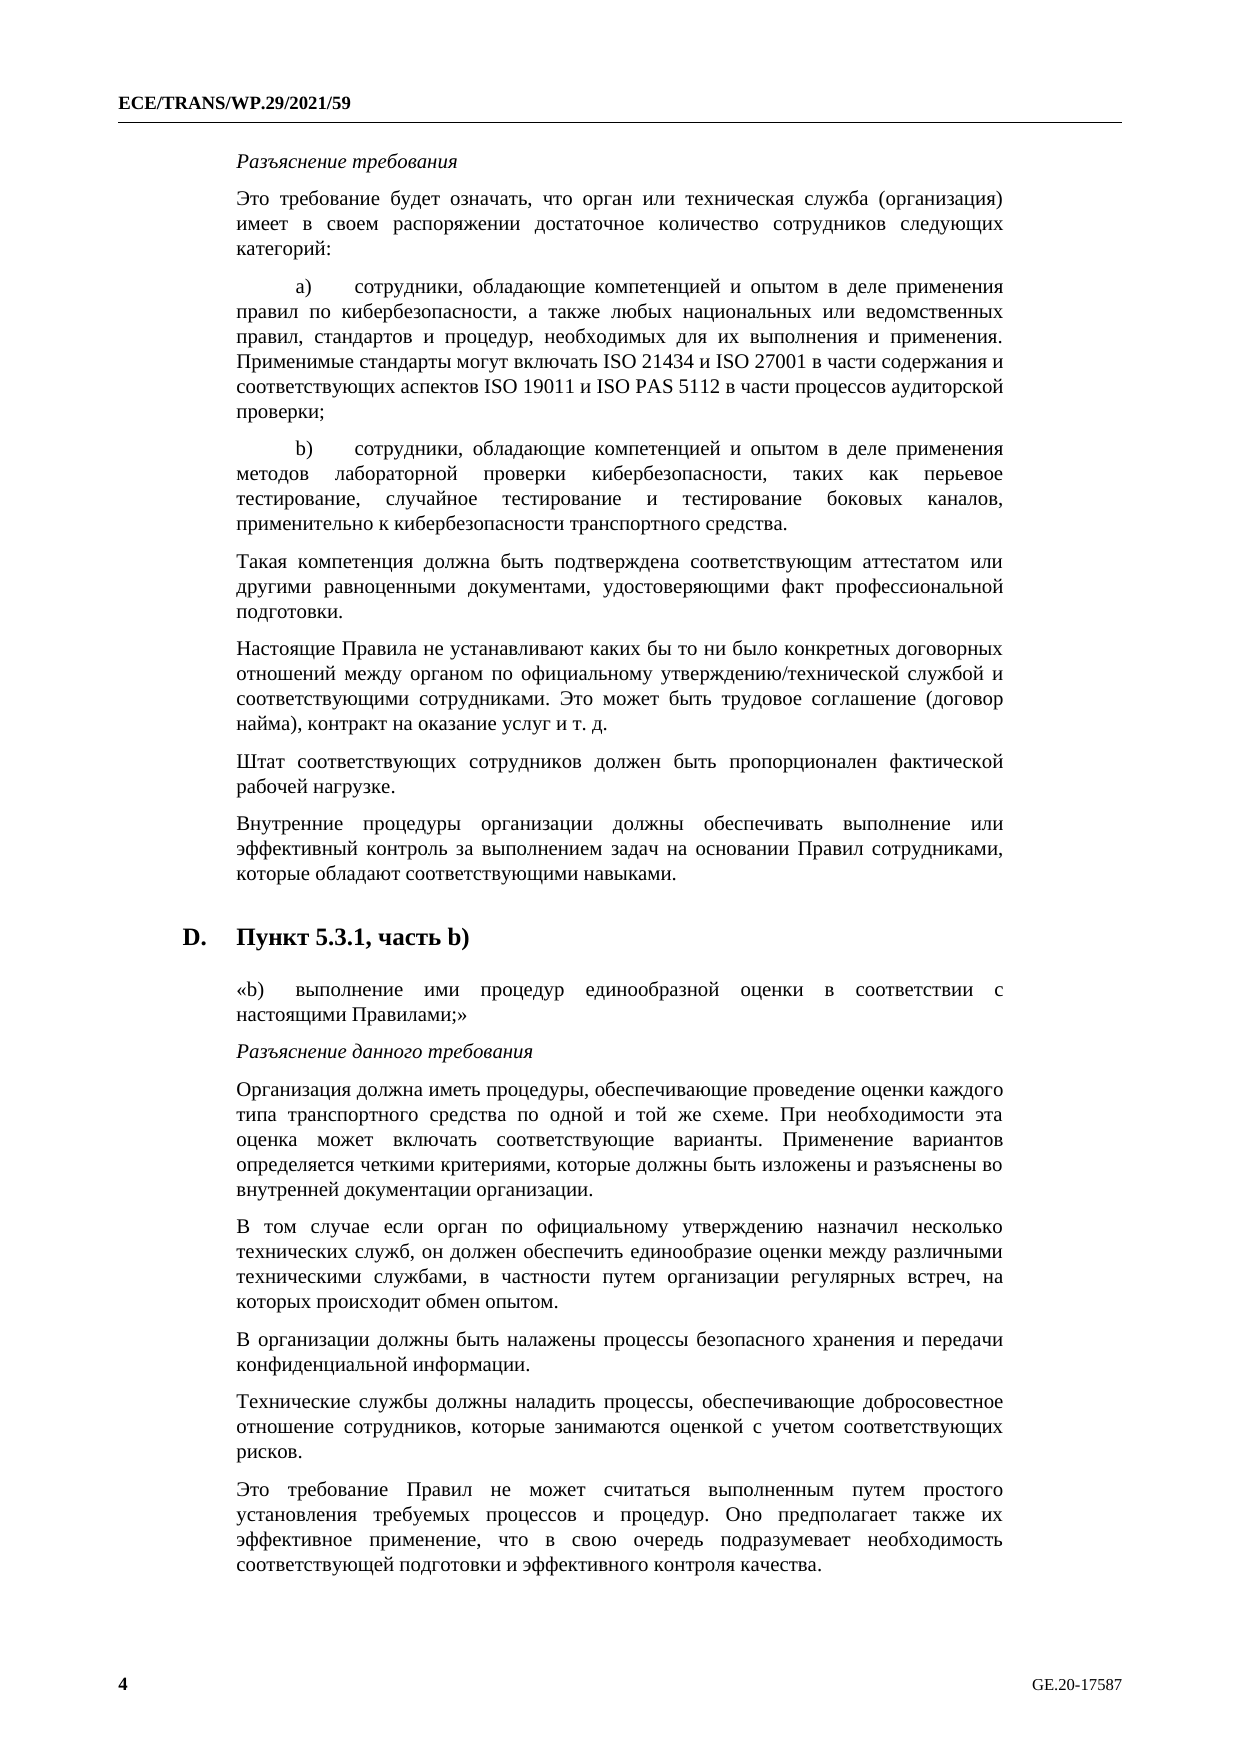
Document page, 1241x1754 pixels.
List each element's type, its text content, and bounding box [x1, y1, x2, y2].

text В том случае если орган по официальному утверждению назначил несколько технических служб, он должен обеспечить единообразие оценки между различными техническими службами, в частности путем организации регулярных встреч, на которых происходит обмен опытом. [236, 1213, 1004, 1313]
text Разъяснение данного требования [236, 1038, 1004, 1063]
text Технические службы должны наладить процессы, обеспечивающие добросовестное отношение сотрудников, которые занимаются оценкой с учетом соответствующих рисков. [236, 1388, 1004, 1463]
text Штат соответствующих сотрудников должен быть пропорционален фактической рабочей нагрузке. [236, 748, 1004, 798]
text В организации должны быть налажены процессы безопасного хранения и передачи конфиденциальной информации. [236, 1326, 1004, 1376]
text Организация должна иметь процедуры, обеспечивающие проведение оценки каждого типа транспортного средства по одной и той же схеме. При необходимости эта оценка может включать соответствующие варианты. Применение вариантов определяется четкими критериями, которые должны быть изложены и разъяснены во внутренней документации организации. [236, 1076, 1004, 1201]
text b) сотрудники, обладающие компетенцией и опытом в деле применения методов лабораторной проверки кибербезопасности, таких как перьевое тестирование, случайное тестирование и тестирование боковых каналов, применительно к кибербезопасности транспортного средства. [236, 435, 1004, 535]
text Настоящие Правила не устанавливают каких бы то ни было конкретных договорных отношений между органом по официальному утверждению/технической службой и соответствующими сотрудниками. Это может быть трудовое соглашение (договор найма), контракт на оказание услуг и т. д. [236, 635, 1004, 735]
text Разъяснение требования [236, 148, 969, 173]
text Такая компетенция должна быть подтверждена соответствующим аттестатом или другими равноценными документами, удостоверяющими факт профессиональной подготовки. [236, 548, 1004, 623]
text D. Пункт 5.3.1, часть b) [118, 923, 969, 951]
text «b) выполнение ими процедур единообразной оценки в соответствии с настоящими Правилами;» [236, 976, 1004, 1026]
text Внутренние процедуры организации должны обеспечивать выполнение или эффективный контроль за выполнением задач на основании Правил сотрудниками, которые обладают соответствующими навыками. [236, 810, 1004, 885]
text a) сотрудники, обладающие компетенцией и опытом в деле применения правил по кибербезопасности, а также любых национальных или ведомственных правил, стандартов и процедур, необходимых для их выполнения и применения. Применимые стандарты могут включать ISO 21434 и ISO 27001 в части содержания и соответствующих аспектов ISO 19011 и ISO PAS 5112 в части процессов аудиторской проверки; [236, 273, 1004, 423]
text Это требование будет означать, что орган или техническая служба (организация) имеет в своем распоряжении достаточное количество сотрудников следующих категорий: [236, 185, 1004, 260]
text Это требование Правил не может считаться выполненным путем простого установления требуемых процессов и процедур. Оно предполагает также их эффективное применение, что в свою очередь подразумевает необходимость соответствующей подготовки и эффективного контроля качества. [236, 1476, 1004, 1576]
